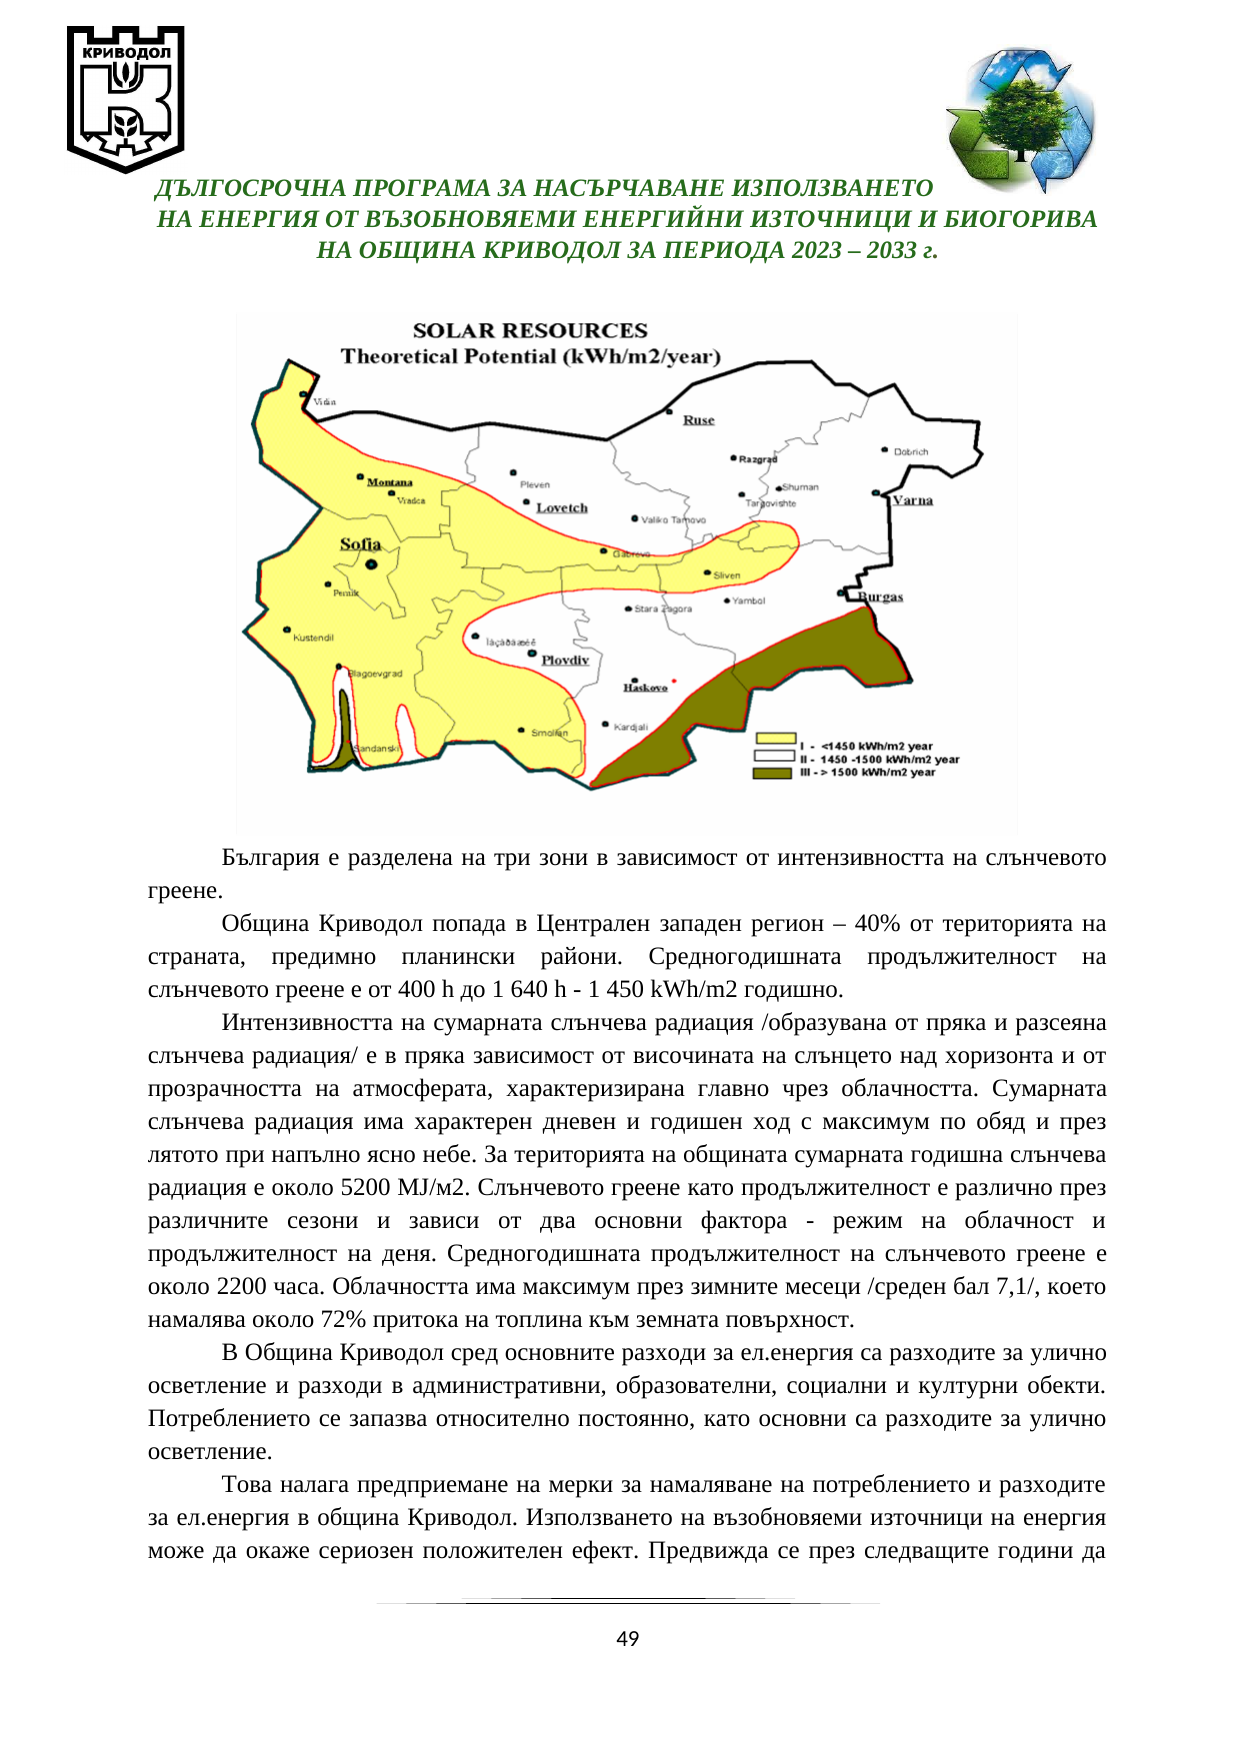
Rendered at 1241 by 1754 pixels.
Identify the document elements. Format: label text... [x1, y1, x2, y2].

picture [940, 44, 1100, 196]
text България е разделена на три зони в зависимост от интензивността на слънчевото греене. [148, 842, 1107, 903]
picture [234, 310, 1021, 838]
text Община Криводол попада в Централен западен регион – 40% от територията на страната, предимно планински райони. Средногодишната продължителност на слънчевото греене е от 400 h до 1 640 h - 1 450 kWh/m2 годишно. [148, 908, 1107, 1002]
text Интензивността на сумарната слънчева радиация /образувана от пряка и разсеяна слънчева радиация/ е в пряка зависимост от височината на слънцето над хоризонта и от прозрачността на атмосферата, характеризирана главно чрез облачността. Сумарната слънчева радиация има характерен дневен и годишен ход с максимум по обяд и през лятото при напълно ясно небе. За територията на общината сумарната годишна слънчева радиация е около 5200 MJ/м2. Слънчевото греене като продължителност е различно през различните сезони и зависи от два основни фактора - режим на облачност и продължителност на деня. Средногодишната продължителност на слънчевото греене е около 2200 часа. Облачността има максимум през зимните месеци /среден бал 7,1/, което намалява около 72% притока на топлина към земната повърхност. [148, 1007, 1107, 1333]
text В Община Криводол сред основните разходи за ел.енергия са разходите за улично осветление и разходи в административни, образователни, социални и културни обекти. Потреблението се запазва относително постоянно, като основни са разходите за улично осветление. [148, 1337, 1107, 1465]
picture [64, 25, 188, 175]
